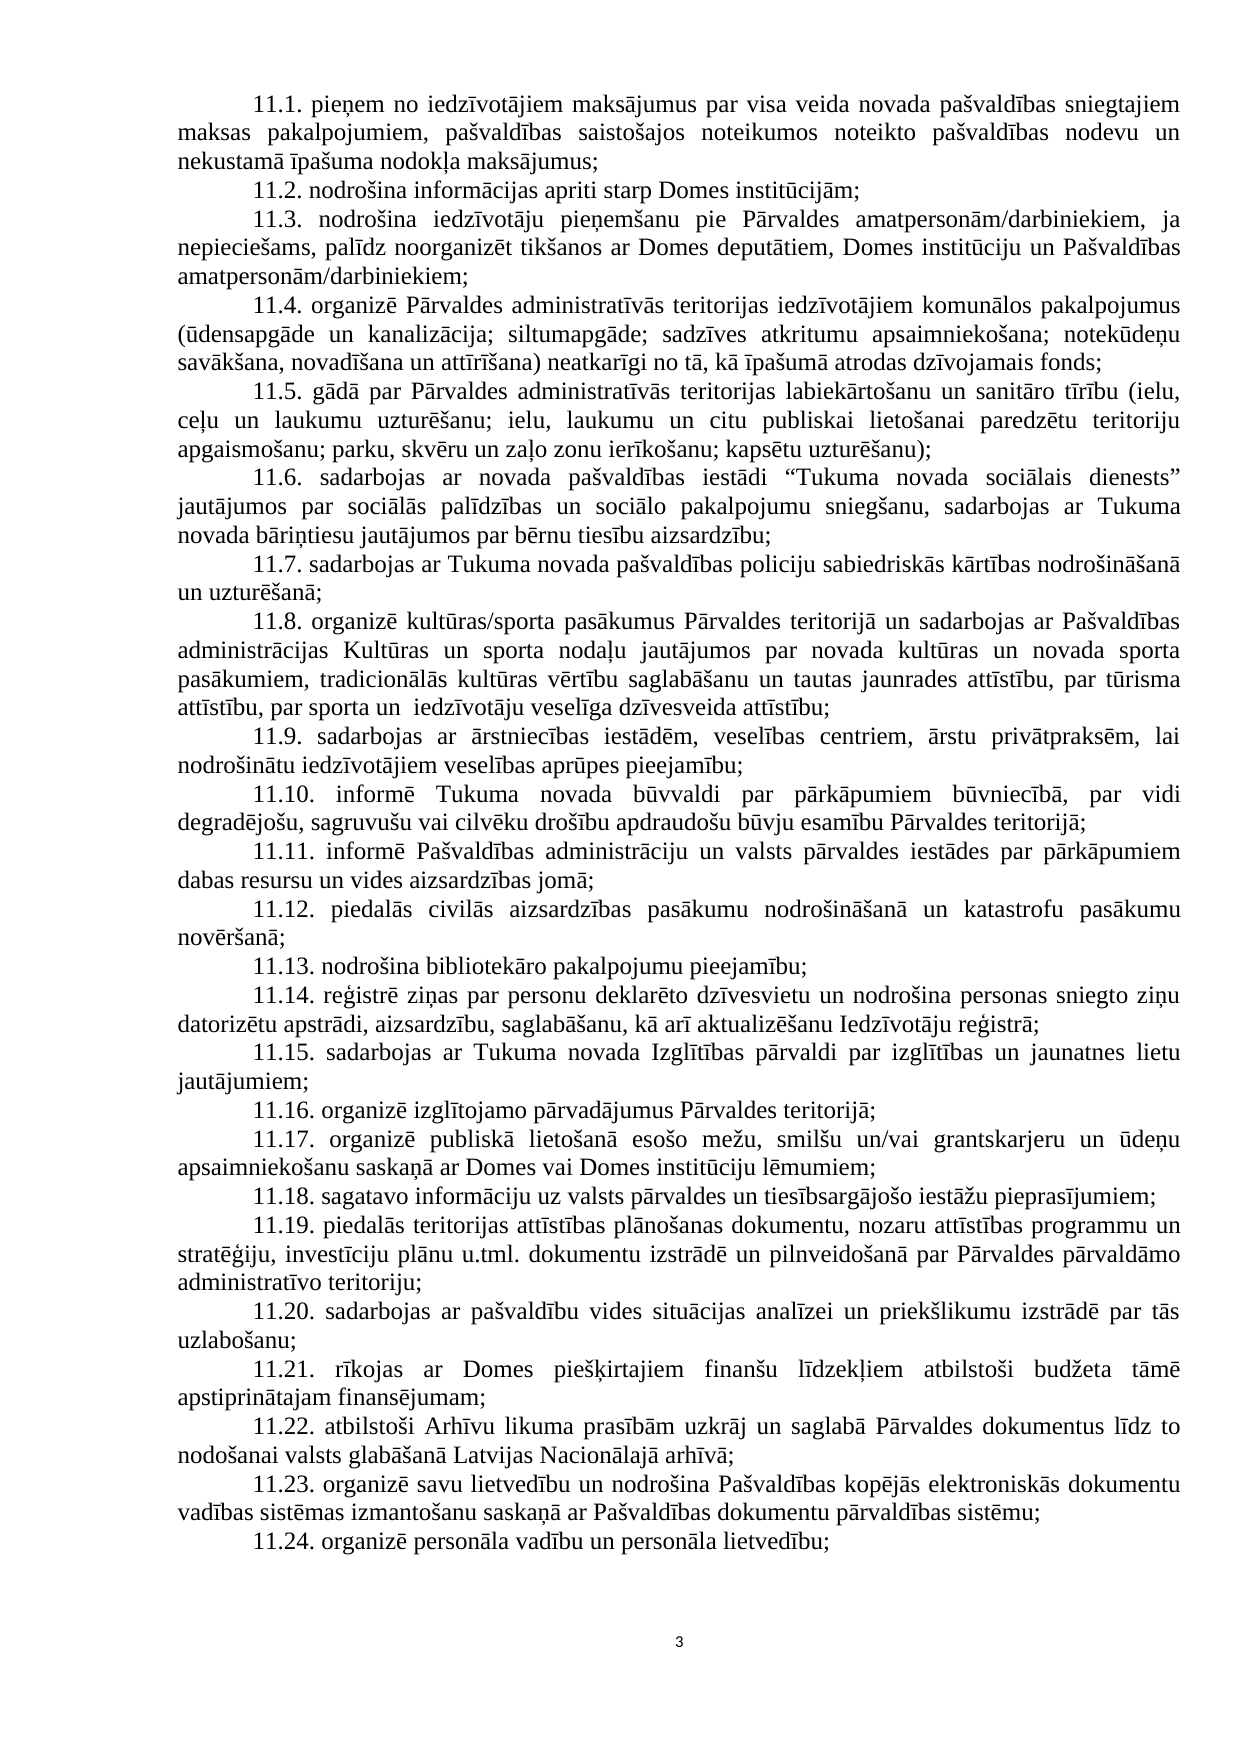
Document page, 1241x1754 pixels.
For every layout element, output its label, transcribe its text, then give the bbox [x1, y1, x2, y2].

text 11.6. sadarbojas ar novada pašvaldības iestādi “Tukuma novada sociālais dienests” jautājumos par sociālās palīdzības un sociālo pakalpojumu sniegšanu, sadarbojas ar Tukuma novada bāriņtiesu jautājumos par bērnu tiesību aizsardzību; [177, 462, 1181, 549]
text 11.3. nodrošina iedzīvotāju pieņemšanu pie Pārvaldes amatpersonām/darbiniekiem, ja nepieciešams, palīdz noorganizēt tikšanos ar Domes deputātiem, Domes institūciju un Pašvaldības amatpersonām/darbiniekiem; [177, 204, 1181, 290]
text 11.8. organizē kultūras/sporta pasākumus Pārvaldes teritorijā un sadarbojas ar Pašvaldības administrācijas Kultūras un sporta nodaļu jautājumos par novada kultūras un novada sporta pasākumiem, tradicionālās kultūras vērtību saglabāšanu un tautas jaunrades attīstību, par tūrisma attīstību, par sporta un iedzīvotāju veselīga dzīvesveida attīstību; [177, 606, 1181, 721]
text 11.14. reģistrē ziņas par personu deklarēto dzīvesvietu un nodrošina personas sniegto ziņu datorizētu apstrādi, aizsardzību, saglabāšanu, kā arī aktualizēšanu Iedzīvotāju reģistrā; [177, 980, 1181, 1037]
text 11.10. informē Tukuma novada būvvaldi par pārkāpumiem būvniecībā, par vidi degradējošu, sagruvušu vai cilvēku drošību apdraudošu būvju esamību Pārvaldes teritorijā; [177, 779, 1181, 836]
text 11.9. sadarbojas ar ārstniecības iestādēm, veselības centriem, ārstu privātpraksēm, lai nodrošinātu iedzīvotājiem veselības aprūpes pieejamību; [177, 721, 1181, 779]
text 11.5. gādā par Pārvaldes administratīvās teritorijas labiekārtošanu un sanitāro tīrību (ielu, ceļu un laukumu uzturēšanu; ielu, laukumu un citu publiskai lietošanai paredzētu teritoriju apgaismošanu; parku, skvēru un zaļo zonu ierīkošanu; kapsētu uzturēšanu); [177, 376, 1181, 462]
text 11.7. sadarbojas ar Tukuma novada pašvaldības policiju sabiedriskās kārtības nodrošināšanā un uzturēšanā; [177, 549, 1181, 606]
text 11.19. piedalās teritorijas attīstības plānošanas dokumentu, nozaru attīstības programmu un stratēģiju, investīciju plānu u.tml. dokumentu izstrādē un pilnveidošanā par Pārvaldes pārvaldāmo administratīvo teritoriju; [177, 1210, 1181, 1296]
text 11.1. pieņem no iedzīvotājiem maksājumus par visa veida novada pašvaldības sniegtajiem maksas pakalpojumiem, pašvaldības saistošajos noteikumos noteikto pašvaldības nodevu un nekustamā īpašuma nodokļa maksājumus; [177, 89, 1181, 175]
text 11.2. nodrošina informācijas apriti starp Domes institūcijām; [177, 175, 1181, 204]
text 11.20. sadarbojas ar pašvaldību vides situācijas analīzei un priekšlikumu izstrādē par tās uzlabošanu; [177, 1296, 1181, 1354]
text 11.21. rīkojas ar Domes piešķirtajiem finanšu līdzekļiem atbilstoši budžeta tāmē apstiprinātajam finansējumam; [177, 1354, 1181, 1411]
text 11.12. piedalās civilās aizsardzības pasākumu nodrošināšanā un katastrofu pasākumu novēršanā; [177, 894, 1181, 951]
text 11.4. organizē Pārvaldes administratīvās teritorijas iedzīvotājiem komunālos pakalpojumus (ūdensapgāde un kanalizācija; siltumapgāde; sadzīves atkritumu apsaimniekošana; notekūdeņu savākšana, novadīšana un attīrīšana) neatkarīgi no tā, kā īpašumā atrodas dzīvojamais fonds; [177, 290, 1181, 376]
text 11.15. sadarbojas ar Tukuma novada Izglītības pārvaldi par izglītības un jaunatnes lietu jautājumiem; [177, 1037, 1181, 1095]
text 11.13. nodrošina bibliotekāro pakalpojumu pieejamību; [177, 951, 1181, 980]
text 11.17. organizē publiskā lietošanā esošo mežu, smilšu un/vai grantskarjeru un ūdeņu apsaimniekošanu saskaņā ar Domes vai Domes institūciju lēmumiem; [177, 1124, 1181, 1181]
text 11.24. organizē personāla vadību un personāla lietvedību; [177, 1526, 1181, 1555]
text 11.22. atbilstoši Arhīvu likuma prasībām uzkrāj un saglabā Pārvaldes dokumentus līdz to nodošanai valsts glabāšanā Latvijas Nacionālajā arhīvā; [177, 1411, 1181, 1469]
text 11.11. informē Pašvaldības administrāciju un valsts pārvaldes iestādes par pārkāpumiem dabas resursu un vides aizsardzības jomā; [177, 836, 1181, 894]
text 11.16. organizē izglītojamo pārvadājumus Pārvaldes teritorijā; [177, 1095, 1181, 1124]
text 11.18. sagatavo informāciju uz valsts pārvaldes un tiesībsargājošo iestāžu pieprasījumiem; [177, 1181, 1181, 1210]
text 11.23. organizē savu lietvedību un nodrošina Pašvaldības kopējās elektroniskās dokumentu vadības sistēmas izmantošanu saskaņā ar Pašvaldības dokumentu pārvaldības sistēmu; [177, 1469, 1181, 1526]
